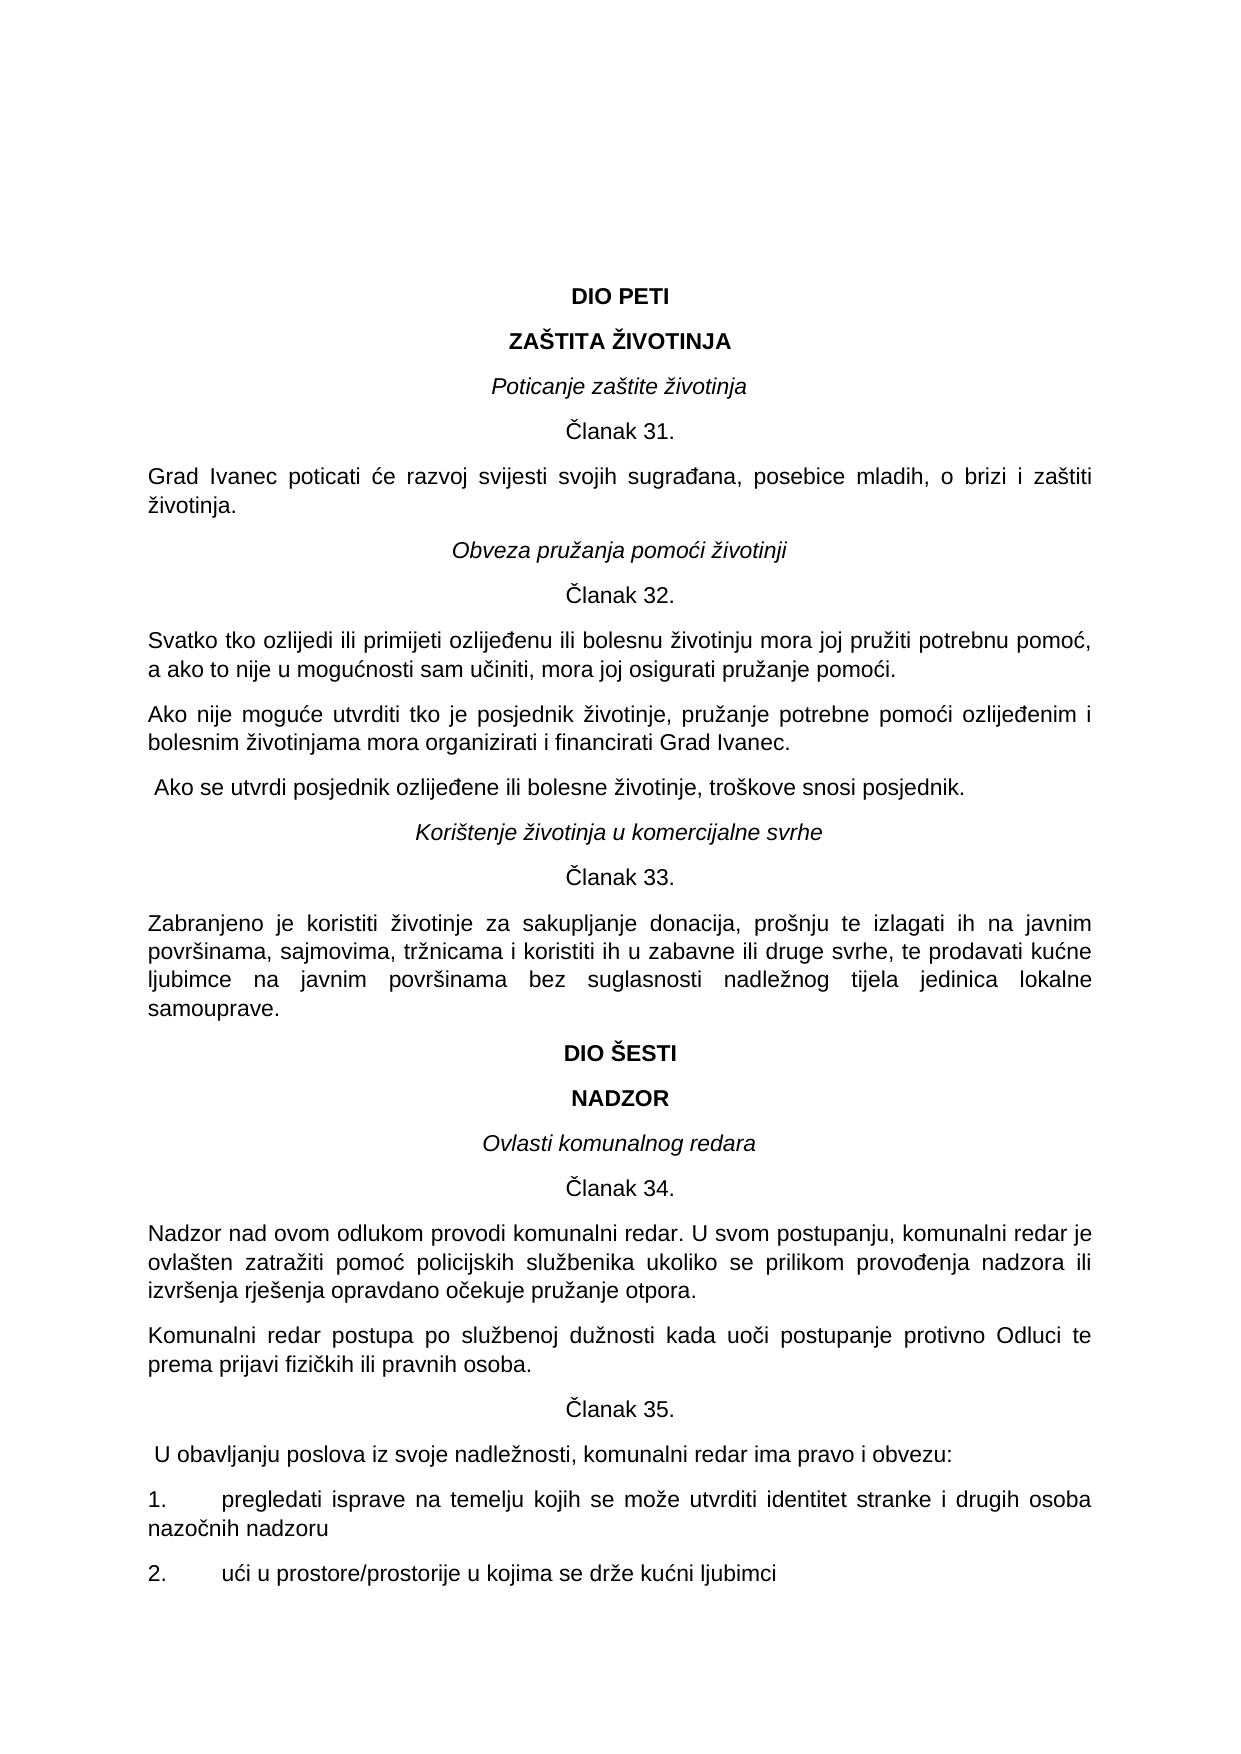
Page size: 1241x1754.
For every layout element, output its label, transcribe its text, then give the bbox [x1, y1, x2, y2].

text U obavljanju poslova iz svoje nadležnosti, komunalni redar ima pravo i obvezu: [148, 1441, 1093, 1467]
text Članak 33. [148, 864, 1093, 891]
text Grad Ivanec poticati će razvoj svijesti svojih sugrađana, posebice mladih, o brizi i zaštiti životinja. [148, 463, 1093, 518]
text Svatko tko ozlijedi ili primijeti ozlijeđenu ili bolesnu životinju mora joj pružiti potrebnu pomoć, a ako to nije u mogućnosti sam učiniti, mora joj osigurati pružanje pomoći. [148, 627, 1093, 682]
text 2. ući u prostore/prostorije u kojima se drže kućni ljubimci [148, 1559, 1093, 1586]
text Zabranjeno je koristiti životinje za sakupljanje donacija, prošnju te izlagati ih na javnim površinama, sajmovima, tržnicama i koristiti ih u zabavne ili druge svrhe, te prodavati kućne ljubimce na javnim površinama bez suglasnosti nadležnog tijela jedinica lokalne samouprave. [148, 909, 1093, 1021]
text Ako se utvrdi posjednik ozlijeđene ili bolesne životinje, troškove snosi posjednik. [148, 774, 1093, 801]
text Ako nije moguće utvrditi tko je posjednik životinje, pružanje potrebne pomoći ozlijeđenim i bolesnim životinjama mora organizirati i financirati Grad Ivanec. [148, 701, 1093, 755]
text Korištenje životinja u komercijalne svrhe [148, 819, 1093, 846]
text Članak 31. [148, 418, 1093, 444]
text DIO PETI [148, 283, 1093, 309]
text ZAŠTITA ŽIVOTINJA [148, 328, 1093, 354]
text DIO ŠESTI [148, 1040, 1093, 1066]
text NADZOR [148, 1085, 1093, 1111]
text Poticanje zaštite životinja [148, 373, 1093, 399]
text 1. pregledati isprave na temelju kojih se može utvrditi identitet stranke i drugih osoba nazočnih nadzoru [148, 1486, 1093, 1541]
text Nadzor nad ovom odlukom provodi komunalni redar. U svom postupanju, komunalni redar je ovlašten zatražiti pomoć policijskih službenika ukoliko se prilikom provođenja nadzora ili izvršenja rješenja opravdano očekuje pružanje otpora. [148, 1220, 1093, 1303]
text Članak 35. [148, 1396, 1093, 1422]
text Obveza pružanja pomoći životinji [148, 537, 1093, 563]
text Članak 32. [148, 582, 1093, 608]
text Članak 34. [148, 1175, 1093, 1202]
text Ovlasti komunalnog redara [148, 1130, 1093, 1156]
text Komunalni redar postupa po službenoj dužnosti kada uoči postupanje protivno Odluci te prema prijavi fizičkih ili pravnih osoba. [148, 1322, 1093, 1377]
